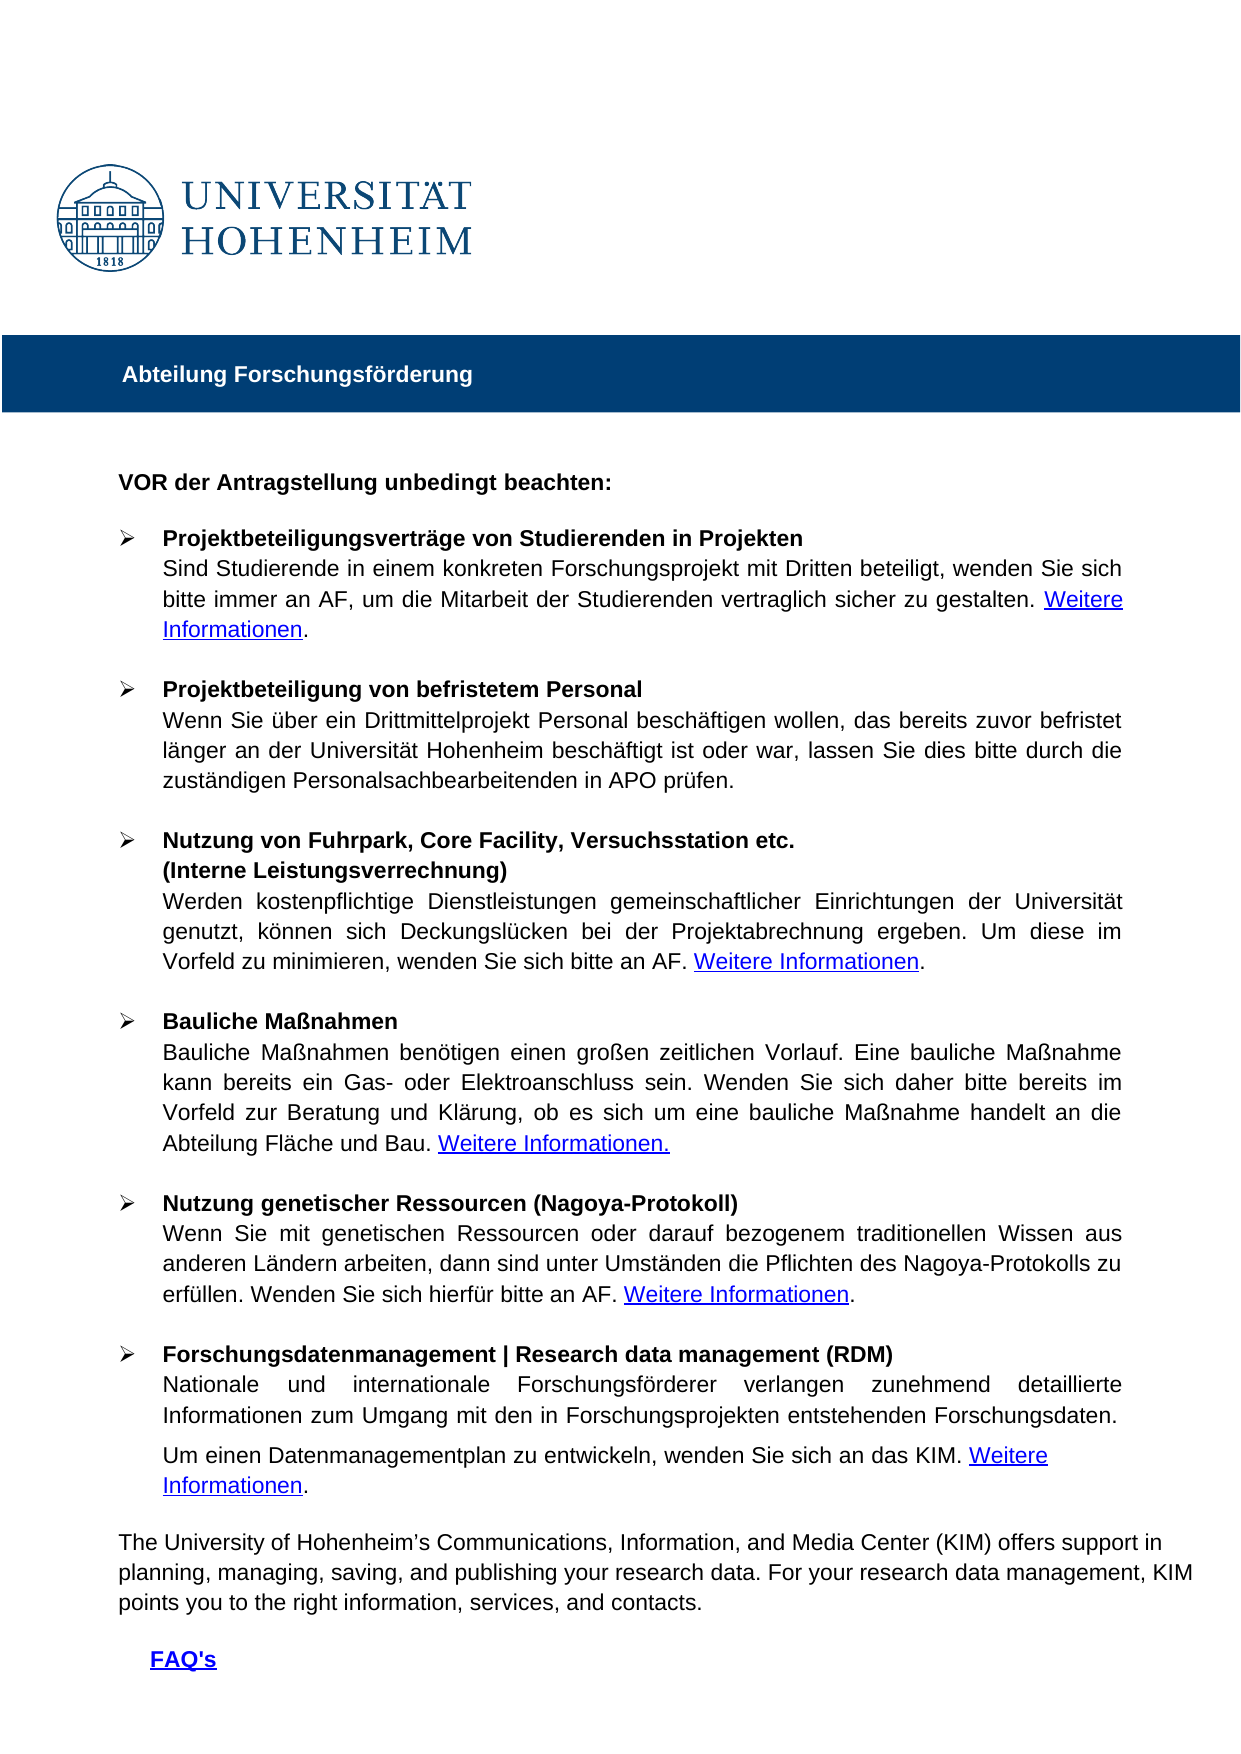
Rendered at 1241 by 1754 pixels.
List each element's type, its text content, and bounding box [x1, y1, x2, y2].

subtitle VOR der Antragstellung unbedingt beachten: [118, 468, 1240, 495]
text Bauliche Maßnahmen benötigen einen großen zeitlichen Vorlauf. Eine bauliche Maßnahme kann bereits ein Gas- oder Elektroanschluss sein. Wenden Sie sich daher bitte bereits im Vorfeld zur Beratung und Klärung, ob es sich um eine bauliche Maßnahme handelt an die Abteilung Fläche und Bau. Weitere Informationen. [162, 1039, 1123, 1156]
text Wenn Sie mit genetischen Ressourcen oder darauf bezogenem traditionellen Wissen aus anderen Ländern arbeiten, dann sind unter Umständen die Pflichten des Nagoya-Protokolls zu erfüllen. Wenden Sie sich hierfür bitte an AF. Weitere Informationen. [162, 1220, 1122, 1307]
picture [56, 164, 472, 272]
text Wenn Sie über ein Drittmittelprojekt Personal beschäftigen wollen, das bereits zuvor befristet länger an der Universität Hohenheim beschäftigt ist oder war, lassen Sie dies bitte durch die zuständigen Personalsachbearbeitenden in APO prüfen. [162, 707, 1123, 794]
text Nationale und internationale Forschungsförderer verlangen zunehmend detaillierte Informationen zum Umgang mit den in Forschungsprojekten entstehenden Forschungsdaten. [118, 1371, 1122, 1428]
subtitle Nutzung genetischer Ressourcen (Nagoya-Protokoll) [118, 1190, 1240, 1216]
subtitle Forschungsdatenmanagement | Research data management (RDM) [118, 1341, 1240, 1367]
subtitle The University of Hohenheim’s Communications, Information, and Media Center (KIM) offers support in planning, managing, saving, and publishing your research data. For your research data management, KIM points you to the right information, services, and contacts. [118, 1528, 1240, 1615]
subtitle Nutzung von Fuhrpark, Core Facility, Versuchsstation etc. (Interne Leistungsverrechnung) [118, 827, 796, 884]
text Um einen Datenmanagementplan zu entwickeln, wenden Sie sich an das KIM. Weitere Informationen. [162, 1442, 1122, 1498]
text Sind Studierende in einem konkreten Forschungsprojekt mit Dritten beteiligt, wenden Sie sich bitte immer an AF, um die Mitarbeit der Studierenden vertraglich sicher zu gestalten. Weitere Informationen. [162, 555, 1123, 642]
text Werden kostenpflichtige Dienstleistungen gemeinschaftlicher Einrichtungen der Universität genutzt, können sich Deckungslücken bei der Projektabrechnung ergeben. Um diese im Vorfeld zu minimieren, wenden Sie sich bitte an AF. Weitere Informationen. [162, 888, 1122, 974]
subtitle Bauliche Maßnahmen [118, 1008, 1240, 1035]
subtitle FAQ's [118, 1646, 1240, 1672]
subtitle Projektbeteiligung von befristetem Personal [118, 676, 1240, 702]
subtitle Projektbeteiligungsverträge von Studierenden in Projekten [118, 525, 1240, 551]
